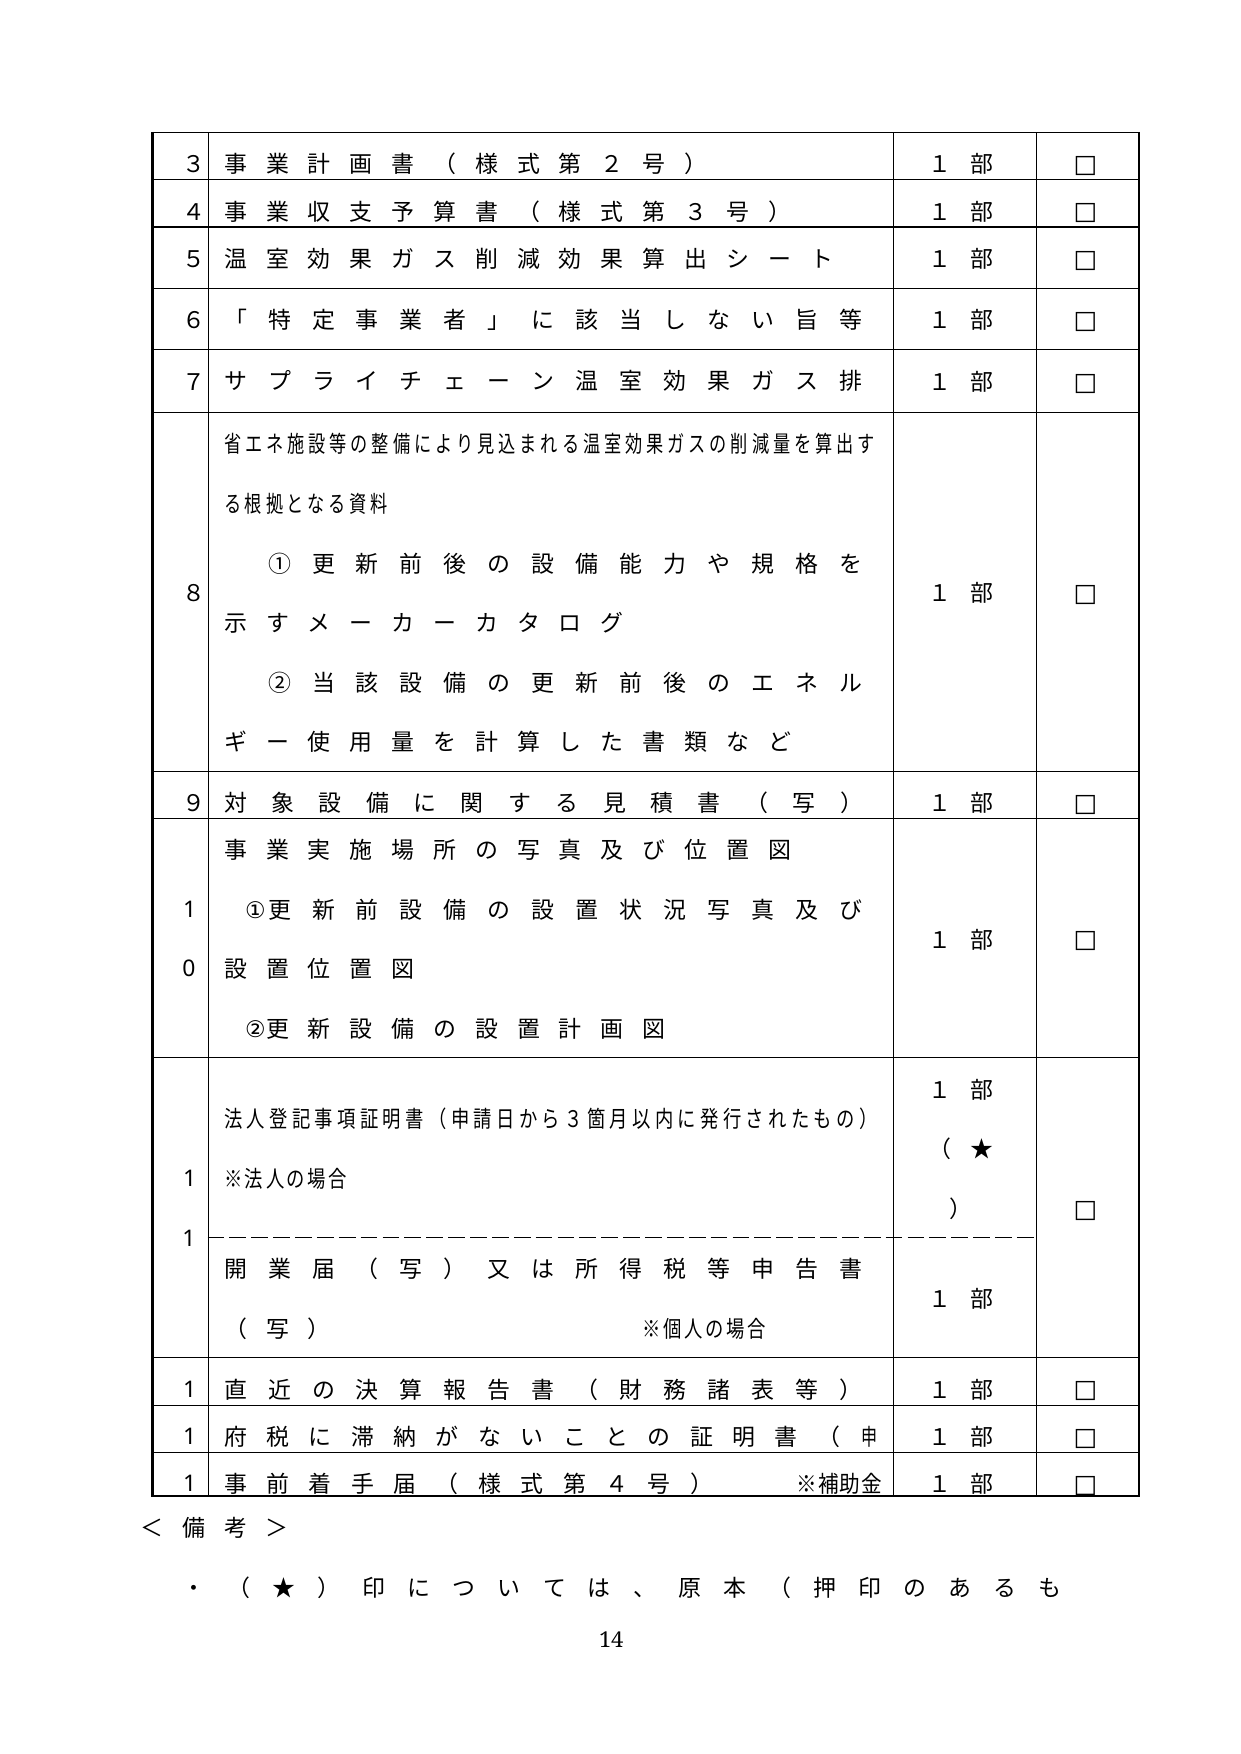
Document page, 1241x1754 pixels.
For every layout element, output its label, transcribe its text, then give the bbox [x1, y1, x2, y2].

table_cell 省エネ施設等の整備により見込まれる温室効果ガスの削減量を算出する根拠となる資料 ①更新前後の設備能力や規格を示すメーカーカタログ ②当該設備の更新前後のエネルギー使用量を計算した書類など [209, 413, 893, 771]
table_cell １部 [894, 1358, 1036, 1404]
table_cell 14 [154, 1453, 208, 1495]
table_cell １部 [894, 289, 1036, 349]
table_cell ４ [154, 180, 208, 226]
table_cell ７ [154, 350, 208, 412]
table_cell 11 [154, 1058, 208, 1357]
table_cell □ [1037, 228, 1138, 288]
table_cell 事前着手届（様式第４号） ※補助金交付決定前に事業着手する場合 [209, 1453, 893, 1495]
table_cell １部 [894, 180, 1036, 226]
table_cell １部（★） [894, 1058, 1036, 1237]
table_cell 法人登記事項証明書（申請日から３箇月以内に発行されたもの） ※法人の場合 [209, 1058, 893, 1237]
table_cell 事業実施場所の写真及び位置図 ①更新前設備の設置状況写真及び設置位置図 ②更新設備の設置計画図 [209, 819, 893, 1057]
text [140, 1557, 1082, 1616]
table_cell □ [1037, 1358, 1138, 1404]
table_cell 対象設備に関する見積書（写）（所要額の内訳が分かるもの） [209, 772, 893, 818]
table_cell 温室効果ガス削減効果算出シート （京都府脱炭素社会推進課で確認を受けたもの（受付印のあるもの）） [209, 228, 893, 288]
table_cell □ [1037, 1406, 1138, 1452]
table_cell １部 [894, 819, 1036, 1057]
table_cell □ [1037, 1058, 1138, 1357]
table_cell □ [1037, 772, 1138, 818]
table_cell １部 [894, 228, 1036, 288]
table_cell ６ [154, 289, 208, 349]
table_cell ８ [154, 413, 208, 771]
table_cell １部 [894, 350, 1036, 412]
table_cell １部 [894, 133, 1036, 179]
table_cell １部 [894, 772, 1036, 818]
table_cell □ [1037, 819, 1138, 1057]
table_cell １部（★） [894, 1406, 1036, 1452]
table_cell 事業収支予算書（様式第３号） [209, 180, 893, 226]
table_cell □ [1037, 180, 1138, 226]
table_cell □ [1037, 350, 1138, 412]
table_cell １部 [894, 413, 1036, 771]
table_cell 10 [154, 819, 208, 1057]
table_cell 事業計画書（様式第２号） [209, 133, 893, 179]
table_cell □ [1037, 413, 1138, 771]
text ＜備考＞ [140, 1497, 1082, 1557]
table_cell 直近の決算報告書（財務諸表等）＊個人の場合は、所得税等申告書 [209, 1358, 893, 1404]
table_cell 12 [154, 1358, 208, 1404]
table_cell １部 [894, 1453, 1036, 1495]
table_cell □ [1037, 133, 1138, 179]
table_cell ３ [154, 133, 208, 179]
table_cell 開業届（写）又は所得税等申告書（写） ※個人の場合 [209, 1237, 893, 1357]
table_cell サプライチェーン温室効果ガス排出量削減計画書 (サプライチェーン枠申請者のみ） [209, 350, 893, 412]
table_cell □ [1037, 289, 1138, 349]
table_cell ９ [154, 772, 208, 818]
table_cell 「特定事業者」に該当しない旨等の誓約書 [209, 289, 893, 349]
table_cell ５ [154, 228, 208, 288]
table_cell １部 [894, 1237, 1036, 1357]
table_cell 13 [154, 1406, 208, 1452]
table_cell □ [1037, 1453, 1138, 1495]
table_cell 府税に滞納がないことの証明書（申請日から３箇月以内に発行されたもの） [209, 1406, 893, 1452]
